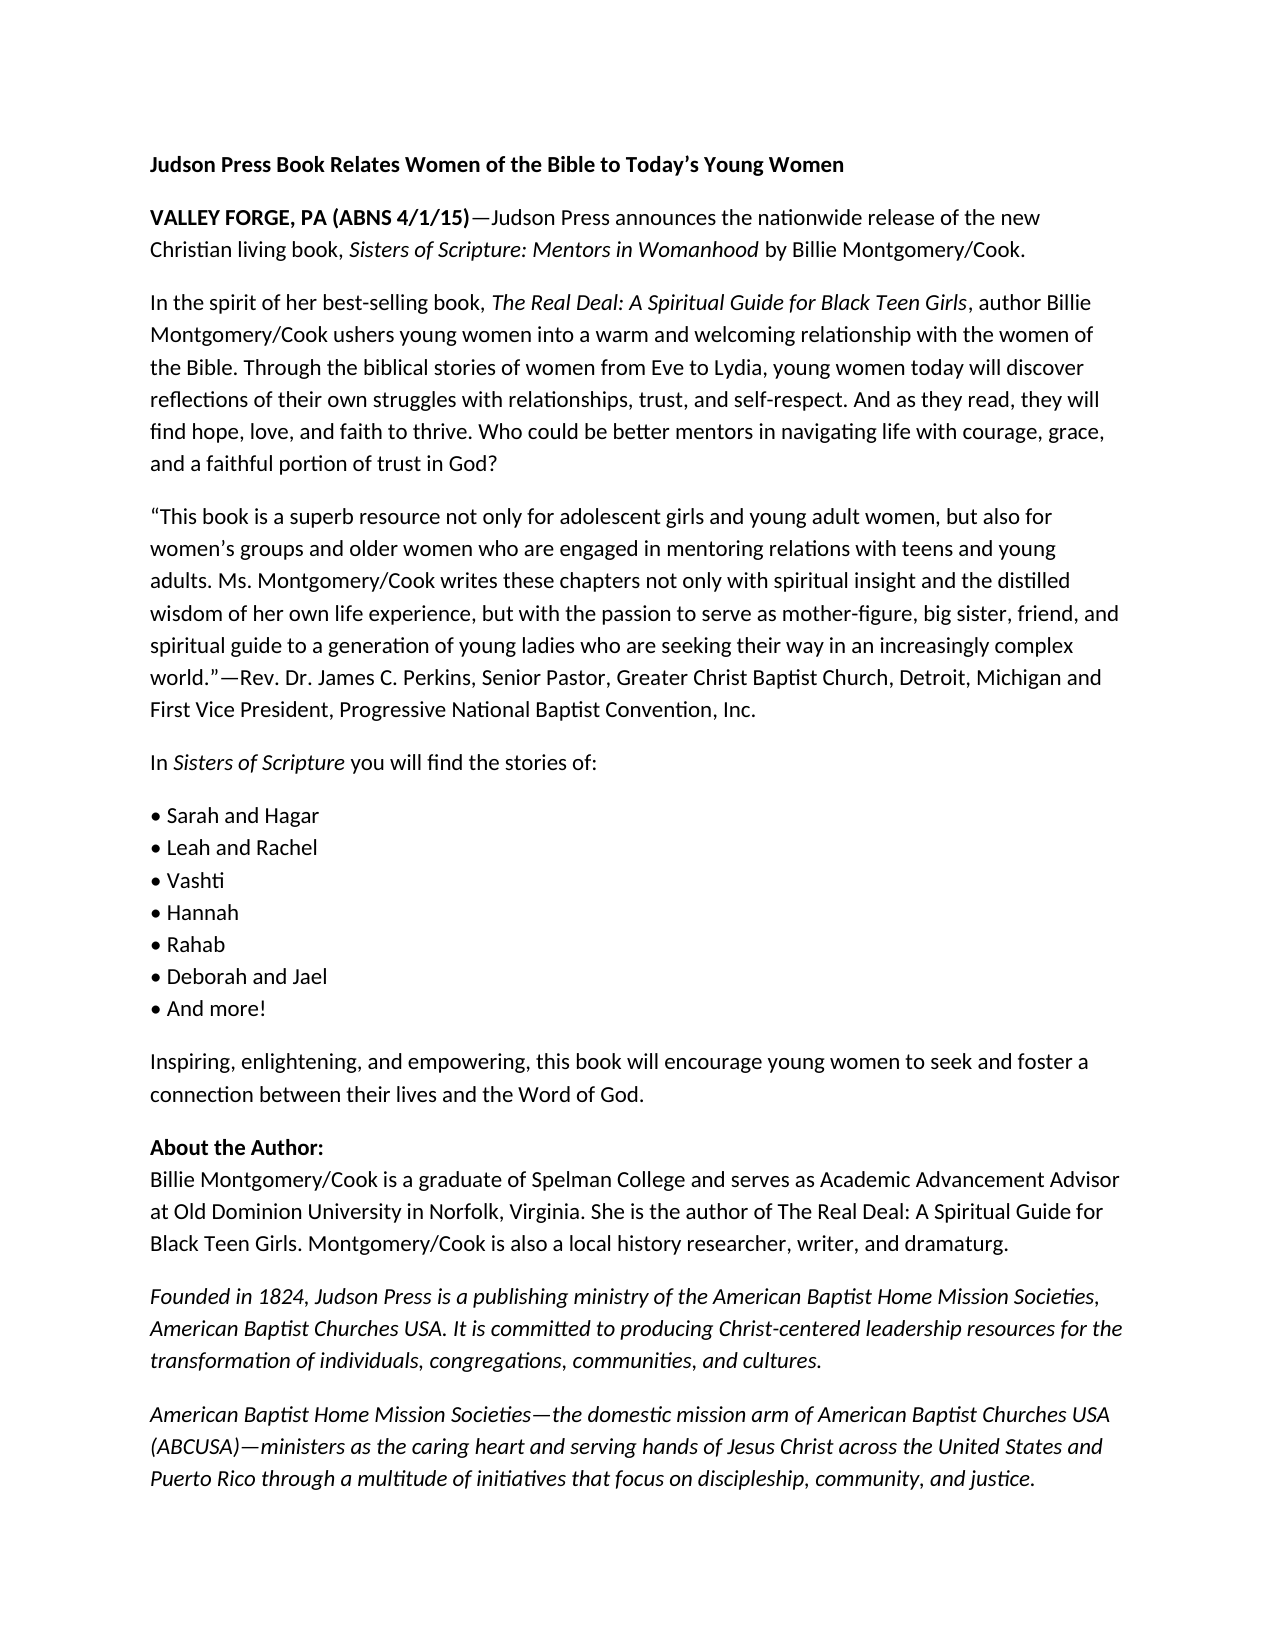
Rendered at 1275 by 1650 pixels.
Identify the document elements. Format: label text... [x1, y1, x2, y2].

text In Sisters of Scripture you will find the stories of: [150, 748, 1125, 776]
text American Baptist Home Mission Societies—the domestic mission arm of American Baptist Churches USA (ABCUSA)—ministers as the caring heart and serving hands of Jesus Christ across the United States and Puerto Rico through a multitude of initiatives that focus on discipleship, community, and justice. [150, 1400, 1125, 1492]
text VALLEY FORGE, PA (ABNS 4/1/15)—Judson Press announces the nationwide release of the new Christian living book, Sisters of Scripture: Mentors in Womanhood by Billie Montgomery/Cook. [150, 203, 1125, 263]
text Inspiring, enlightening, and empowering, this book will encourage young women to seek and foster a connection between their lives and the Word of God. [150, 1047, 1125, 1108]
text In the spirit of her best-selling book, The Real Deal: A Spiritual Guide for Black Teen Girls, author Billie Montgomery/Cook ushers young women into a warm and welcoming relationship with the women of the Bible. Through the biblical stories of women from Eve to Lydia, young women today will discover reflections of their own struggles with relationships, trust, and self-respect. And as they read, they will find hope, love, and faith to thrive. Who could be better mentors in navigating life with courage, grace, and a faithful portion of trust in God? [150, 288, 1125, 477]
text Judson Press Book Relates Women of the Bible to Today’s Young Women [150, 150, 1125, 178]
text About the Author: Billie Montgomery/Cook is a graduate of Spelman College and serves as Academic Advancement Advisor at Old Dominion University in Norfolk, Virginia. She is the author of The Real Deal: A Spiritual Guide for Black Teen Girls. Montgomery/Cook is also a local history researcher, writer, and dramaturg. [150, 1133, 1125, 1257]
text “This book is a superb resource not only for adolescent girls and young adult women, but also for women’s groups and older women who are engaged in mentoring relations with teens and young adults. Ms. Montgomery/Cook writes these chapters not only with spiritual insight and the distilled wisdom of her own life experience, but with the passion to serve as mother-figure, big sister, friend, and spiritual guide to a generation of young ladies who are seeking their way in an increasingly complex world.”—Rev. Dr. James C. Perkins, Senior Pastor, Greater Christ Baptist Church, Detroit, Michigan and First Vice President, Progressive National Baptist Convention, Inc. [150, 502, 1125, 723]
text • Sarah and Hagar • Leah and Rachel • Vashti • Hannah • Rahab • Deborah and Jael • And more! [150, 801, 1125, 1022]
text Founded in 1824, Judson Press is a publishing ministry of the American Baptist Home Mission Societies, American Baptist Churches USA. It is committed to producing Christ-centered leadership resources for the transformation of individuals, congregations, communities, and cultures. [150, 1282, 1125, 1375]
